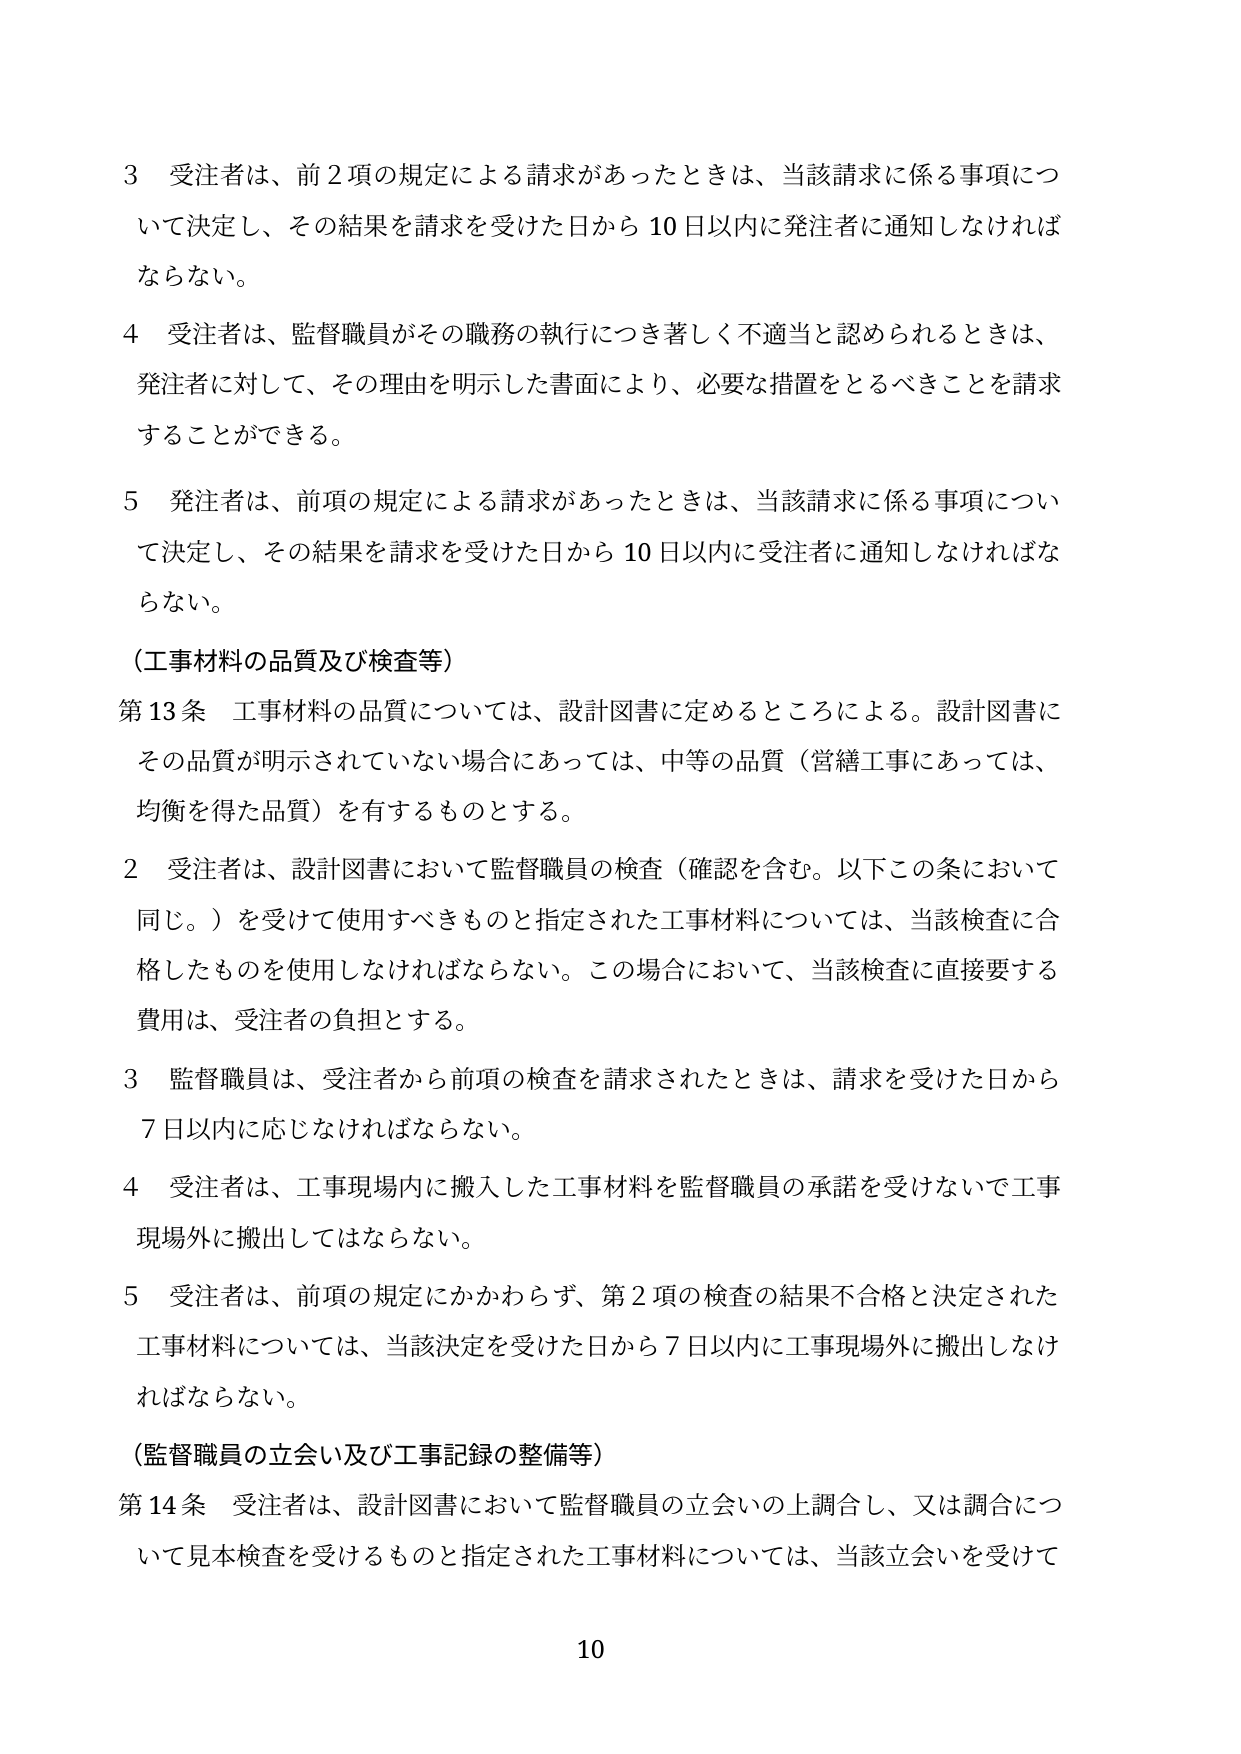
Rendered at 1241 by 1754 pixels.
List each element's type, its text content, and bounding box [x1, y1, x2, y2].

text ４ 受注者は、監督職員がその職務の執行につき著しく不適当と認められるときは、発注者に対して、その理由を明示した書面により、必要な措置をとるべきことを請求することができる。 [118, 308, 1063, 458]
text 第14条 受注者は、設計図書において監督職員の立会いの上調合し、又は調合について見本検査を受けるものと指定された工事材料については、当該立会いを受けて調合し、又は当該見本検査に合格したものを使用しなければならない。 [118, 1479, 1063, 1579]
text ２ 受注者は、設計図書において監督職員の検査（確認を含む。以下この条において同じ。）を受けて使用すべきものと指定された工事材料については、当該検査に合格したものを使用しなければならない。この場合において、当該検査に直接要する費用は、受注者の負担とする。 [118, 843, 1063, 1044]
text （監督職員の立会い及び工事記録の整備等） [118, 1429, 1063, 1479]
text ４ 受注者は、工事現場内に搬入した工事材料を監督職員の承諾を受けないで工事現場外に搬出してはならない。 [118, 1161, 1063, 1261]
text ５ 発注者は、前項の規定による請求があったときは、当該請求に係る事項について決定し、その結果を請求を受けた日から10日以内に受注者に通知しなければならない。 [118, 475, 1063, 626]
text （工事材料の品質及び検査等） [118, 634, 1063, 684]
text ３ 監督職員は、受注者から前項の検査を請求されたときは、請求を受けた日から７日以内に応じなければならない。 [118, 1052, 1063, 1153]
text ３ 受注者は、前２項の規定による請求があったときは、当該請求に係る事項について決定し、その結果を請求を受けた日から10日以内に発注者に通知しなければならない。 [118, 149, 1063, 299]
text 第13条 工事材料の品質については、設計図書に定めるところによる。設計図書にその品質が明示されていない場合にあっては、中等の品質（営繕工事にあっては、均衡を得た品質）を有するものとする。 [118, 684, 1063, 835]
text ５ 受注者は、前項の規定にかかわらず、第２項の検査の結果不合格と決定された工事材料については、当該決定を受けた日から７日以内に工事現場外に搬出しなければならない。 [118, 1270, 1063, 1420]
